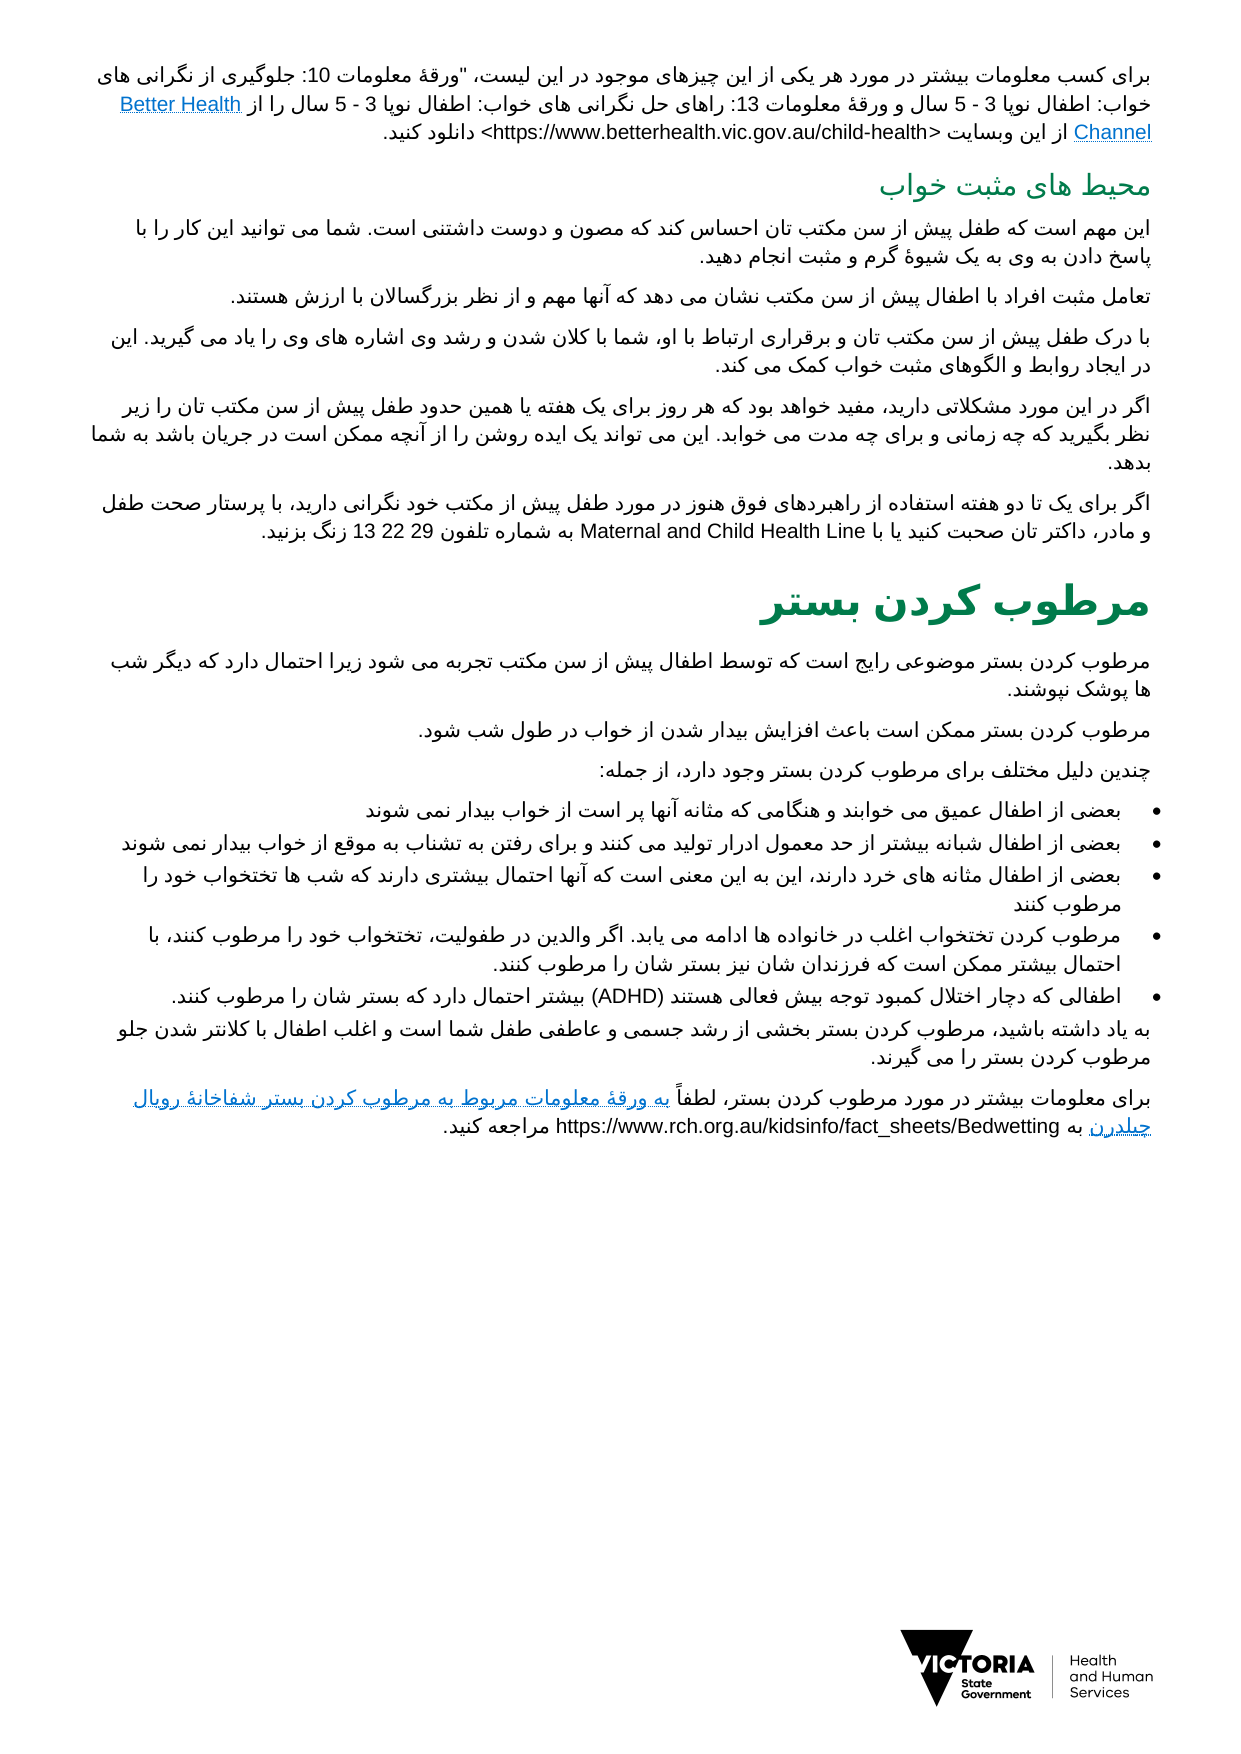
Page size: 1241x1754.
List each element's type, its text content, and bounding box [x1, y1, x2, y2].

text بعضی از اطفال عمیق می خوابند و هنگامی که مثانه آنها پر است از خواب بیدار نمی شوند [89, 795, 1152, 823]
text تعامل مثبت افراد با اطفال پیش از سن مکتب نشان می دهد که آنها مهم و از نظر بزرگسالان با ارزش هستند. [89, 280, 1152, 308]
picture [0, 1624, 1241, 1754]
text اگر در این مورد مشکلاتی دارید، مفید خواهد بود که هر روز برای یک هفته یا همین حدود طفل پیش از سن مکتب تان را زیر نظر بگیرید که چه زمانی و برای چه مدت می خوابد. این می تواند یک ایده روشن را از آنچه ممکن است در جریان باشد به شما بدهد. [89, 389, 1152, 474]
text اگر برای یک تا دو هفته استفاده از راهبردهای فوق هنوز در مورد طفل پیش از مکتب خود نگرانی دارید، با پرستار صحت طفل و مادر، داکتر تان صحبت کنید یا با Maternal and Child Health Line به شماره تلفون 29 22 13 زنگ بزنید. [89, 486, 1152, 543]
subtitle محیط های مثبت خواب [89, 168, 1152, 202]
text با درک طفل پیش از سن مکتب تان و برقراری ارتباط با او، شما با کلان شدن و رشد وی اشاره های وی را یاد می گیرید. این در ایجاد روابط و الگوهای مثبت خواب کمک می کند. [89, 321, 1152, 377]
text مرطوب کردن بستر موضوعی رایج است که توسط اطفال پیش از سن مکتب تجربه می شود زیرا احتمال دارد که دیگر شب ها پوشک نپوشند. [89, 645, 1152, 701]
text مرطوب کردن بستر ممکن است باعث افزایش بیدار شدن از خواب در طول شب شود. [89, 713, 1152, 742]
text به یاد داشته باشید، مرطوب کردن بستر بخشی از رشد جسمی و عاطفی طفل شما است و اغلب اطفال با کلانتر شدن جلو مرطوب کردن بستر را می گیرند. [89, 1012, 1152, 1069]
text چندین دلیل مختلف برای مرطوب کردن بستر وجود دارد، از جمله: [89, 754, 1152, 782]
text برای کسب معلومات بیشتر در مورد هر یکی از این چیزهای موجود در این لیست، "ورقۀ معلومات 10: جلوگیری از نگرانی های خواب: اطفال نوپا 3 - 5 سال و ورقۀ معلومات 13: راهای حل نگرانی های خواب: اطفال نوپا 3 - 5 سال را از Better Health Channel از این وبسایت <https://www.betterhealth.vic.gov.au/child-health> دانلود کنید. [89, 59, 1152, 143]
text برای معلومات بیشتر در مورد مرطوب کردن بستر، لطفاً به ورقۀ معلومات مربوط به مرطوب کردن بستر شفاخانۀ رویال چیلدرن به https://www.rch.org.au/kidsinfo/fact_sheets/Bedwetting مراجعه کنید. [89, 1081, 1152, 1137]
text اطفالی که دچار اختلال کمبود توجه بیش فعالی هستند (ADHD) بیشتر احتمال دارد که بستر شان را مرطوب کنند. [89, 980, 1152, 1008]
text مرطوب کردن تختخواب اغلب در خانواده ها ادامه می یابد. اگر والدین در طفولیت، تختخواب خود را مرطوب کنند، با احتمال بیشتر ممکن است که فرزندان شان نیز بستر شان را مرطوب کنند. [89, 920, 1152, 976]
text بعضی از اطفال شبانه بیشتر از حد معمول ادرار تولید می کنند و برای رفتن به تشناب به موقع از خواب بیدار نمی شوند [89, 827, 1152, 855]
text بعضی از اطفال مثانه های خرد دارند، این به این معنی است که آنها احتمال بیشتری دارند که شب ها تختخواب خود را مرطوب کنند [89, 859, 1152, 916]
text این مهم است که طفل پیش از سن مکتب تان احساس کند که مصون و دوست داشتنی است. شما می توانید این کار را با پاسخ دادن به وی به یک شیوۀ گرم و مثبت انجام دهید. [89, 211, 1152, 268]
subtitle مرطوب کردن بستر [89, 576, 1152, 624]
